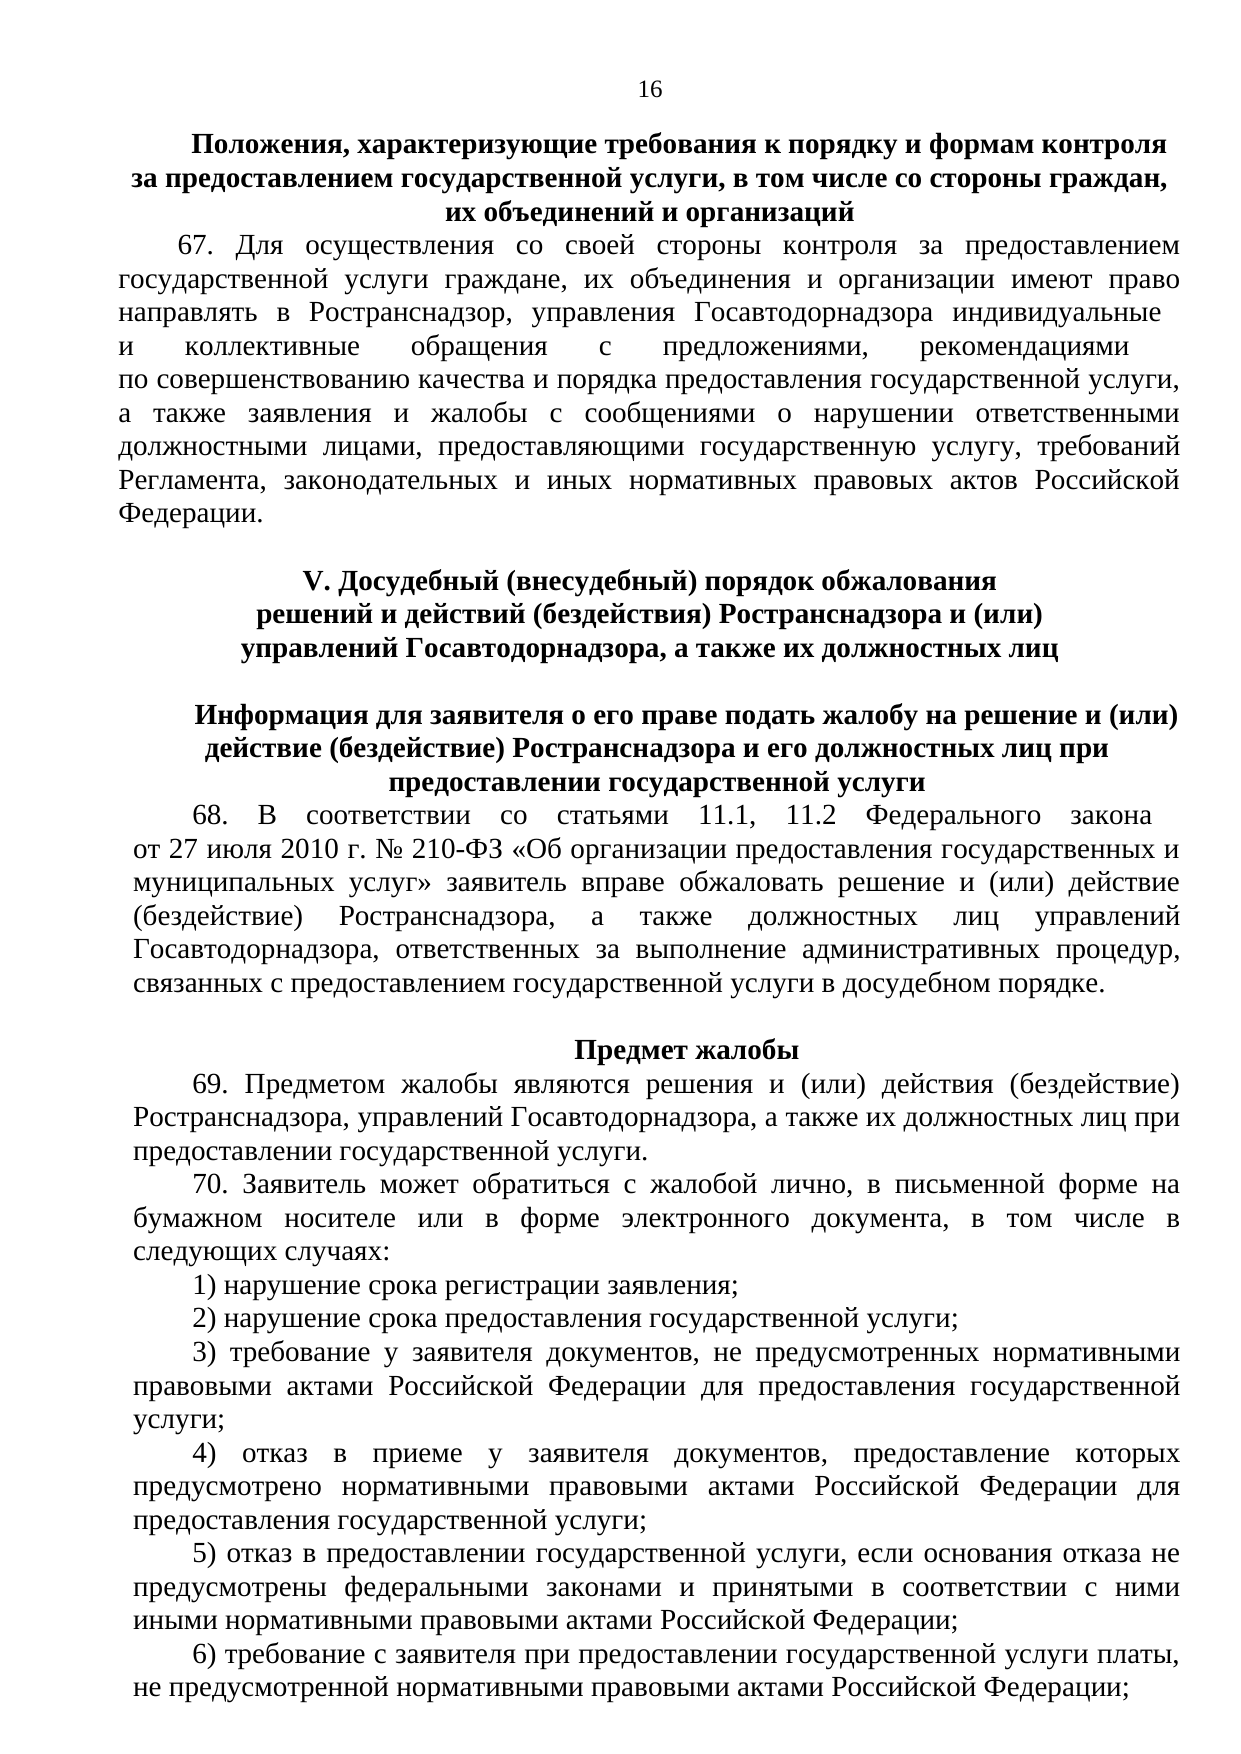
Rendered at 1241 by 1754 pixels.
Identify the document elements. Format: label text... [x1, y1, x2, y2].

text 5) отказ в предоставлении государственной услуги, если основания отказа не предусмотрены федеральными законами и принятыми в соответствии с ними иными нормативными правовыми актами Российской Федерации; [133, 1535, 1181, 1636]
text 2) нарушение срока предоставления государственной услуги; [133, 1301, 1181, 1334]
text решений и действий (бездействия) Ространснадзора и (или) [118, 596, 1181, 630]
text 6) требование с заявителя при предоставлении государственной услуги платы, не предусмотренной нормативными правовыми актами Российской Федерации; [133, 1636, 1181, 1703]
text Информация для заявителя о его праве подать жалобу на решение и (или) действие (бездействие) Ространснадзора и его должностных лиц при предоставлении государственной услуги [133, 697, 1181, 797]
text 1) нарушение срока регистрации заявления; [133, 1267, 1181, 1301]
text Предмет жалобы [133, 1032, 1181, 1066]
text 70. Заявитель может обратиться с жалобой лично, в письменной форме на бумажном носителе или в форме электронного документа, в том числе в следующих случаях: [133, 1166, 1181, 1267]
text Положения, характеризующие требования к порядку и формам контроля за предоставлением государственной услуги, в том числе со стороны граждан, их объединений и организаций [118, 127, 1181, 227]
text 69. Предметом жалобы являются решения и (или) действия (бездействие) Ространснадзора, управлений Госавтодорнадзора, а также их должностных лиц при предоставлении государственной услуги. [133, 1066, 1181, 1166]
text V. Досудебный (внесудебный) порядок обжалования [118, 563, 1181, 596]
text 68. В соответствии со статьями 11.1, 11.2 Федерального закона от 27 июля 2010 г. № 210-ФЗ «Об организации предоставления государственных и муниципальных услуг» заявитель вправе обжаловать решение и (или) действие (бездействие) Ространснадзора, а также должностных лиц управлений Госавтодорнадзора, ответственных за выполнение административных процедур, связанных с предоставлением государственной услуги в досудебном порядке. [133, 797, 1181, 999]
text 3) требование у заявителя документов, не предусмотренных нормативными правовыми актами Российской Федерации для предоставления государственной услуги; [133, 1334, 1181, 1435]
text 67. Для осуществления со своей стороны контроля за предоставлением государственной услуги граждане, их объединения и организации имеют право направлять в Ространснадзор, управления Госавтодорнадзора индивидуальные и коллективные обращения с предложениями, рекомендациями по совершенствованию качества и порядка предоставления государственной услуги, а также заявления и жалобы с сообщениями о нарушении ответственными должностными лицами, предоставляющими государственную услугу, требований Регламента, законодательных и иных нормативных правовых актов Российской Федерации. [118, 227, 1181, 529]
text 4) отказ в приеме у заявителя документов, предоставление которых предусмотрено нормативными правовыми актами Российской Федерации для предоставления государственной услуги; [133, 1435, 1181, 1535]
text управлений Госавтодорнадзора, а также их должностных лиц [118, 630, 1181, 663]
